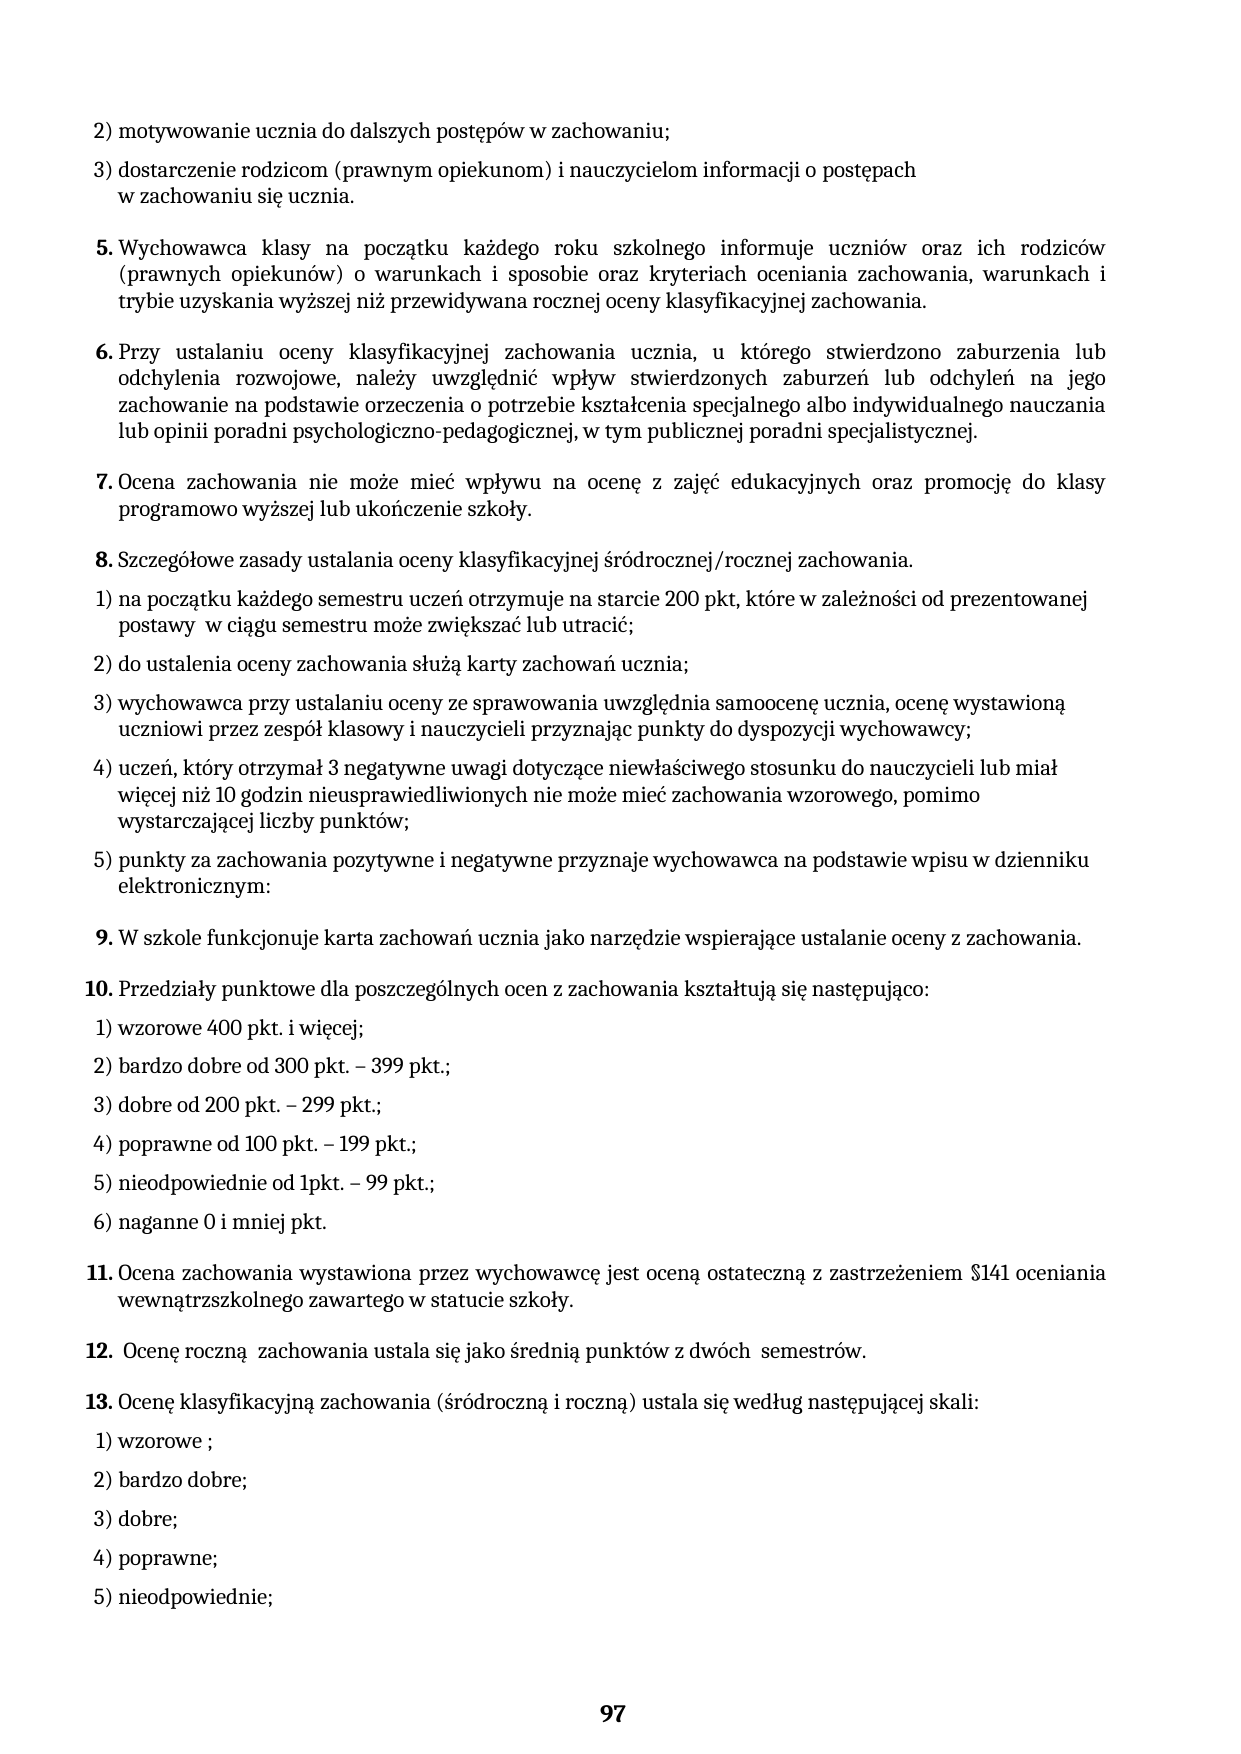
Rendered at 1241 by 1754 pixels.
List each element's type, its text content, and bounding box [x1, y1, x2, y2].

text nieodpowiednie; [118, 1583, 1107, 1610]
text dobre od 200 pkt. – 299 pkt.; [118, 1092, 1107, 1118]
text na początku każdego semestru uczeń otrzymuje na starcie 200 pkt, które w zależności od prezentowanej postawy w ciągu semestru może zwiększać lub utracić; [118, 586, 1107, 638]
text wzorowe 400 pkt. i więcej; [118, 1014, 1107, 1041]
text bardzo dobre; [118, 1467, 1107, 1493]
text poprawne; [118, 1544, 1107, 1571]
list Ocenę roczną zachowania ustala się jako średnią punktów z dwóch semestrów. [118, 1338, 1107, 1364]
list W szkole funkcjonuje karta zachowań ucznia jako narzędzie wspierające ustalanie oceny z zachowania. [118, 924, 1107, 951]
text naganne 0 i mniej pkt. [118, 1209, 1107, 1235]
text wzorowe ; [118, 1428, 1107, 1454]
text dostarczenie rodzicom (prawnym opiekunom) i nauczycielom informacji o postępach w zachowaniu się ucznia. [118, 157, 1107, 210]
text nieodpowiednie od 1pkt. – 99 pkt.; [118, 1170, 1107, 1196]
list Wychowawca klasy na początku każdego roku szkolnego informuje uczniów oraz ich rodziców (prawnych opiekunów) o warunkach i sposobie oraz kryteriach oceniania zachowania, warunkach i trybie uzyskania wyższej niż przewidywana rocznej oceny klasyfikacyjnej zachowania. [118, 235, 1107, 314]
text uczeń, który otrzymał 3 negatywne uwagi dotyczące niewłaściwego stosunku do nauczycieli lub miał więcej niż 10 godzin nieusprawiedliwionych nie może mieć zachowania wzorowego, pomimo wystarczającej liczby punktów; [118, 755, 1107, 834]
list Ocena zachowania nie może mieć wpływu na ocenę z zajęć edukacyjnych oraz promocję do klasy programowo wyższej lub ukończenie szkoły. [118, 469, 1107, 522]
text wychowawca przy ustalaniu oceny ze sprawowania uwzględnia samoocenę ucznia, ocenę wystawioną uczniowi przez zespół klasowy i nauczycieli przyznając punkty do dyspozycji wychowawcy; [118, 690, 1107, 742]
list Ocena zachowania wystawiona przez wychowawcę jest oceną ostateczną z zastrzeżeniem §141 oceniania wewnątrzszkolnego zawartego w statucie szkoły. [118, 1260, 1107, 1313]
list Przedziały punktowe dla poszczególnych ocen z zachowania kształtują się następująco: [118, 976, 1107, 1002]
list Szczegółowe zasady ustalania oceny klasyfikacyjnej śródrocznej/rocznej zachowania. [118, 547, 1107, 573]
text punkty za zachowania pozytywne i negatywne przyznaje wychowawca na podstawie wpisu w dzienniku elektronicznym: [118, 847, 1107, 899]
text bardzo dobre od 300 pkt. – 399 pkt.; [118, 1053, 1107, 1080]
text poprawne od 100 pkt. – 199 pkt.; [118, 1131, 1107, 1157]
text motywowanie ucznia do dalszych postępów w zachowaniu; [118, 118, 1107, 144]
list Przy ustalaniu oceny klasyfikacyjnej zachowania ucznia, u którego stwierdzono zaburzenia lub odchylenia rozwojowe, należy uwzględnić wpływ stwierdzonych zaburzeń lub odchyleń na jego zachowanie na podstawie orzeczenia o potrzebie kształcenia specjalnego albo indywidualnego nauczania lub opinii poradni psychologiczno-pedagogicznej, w tym publicznej poradni specjalistycznej. [118, 339, 1107, 444]
list Ocenę klasyfikacyjną zachowania (śródroczną i roczną) ustala się według następującej skali: [118, 1389, 1107, 1416]
text do ustalenia oceny zachowania służą karty zachowań ucznia; [118, 651, 1107, 677]
text dobre; [118, 1506, 1107, 1532]
